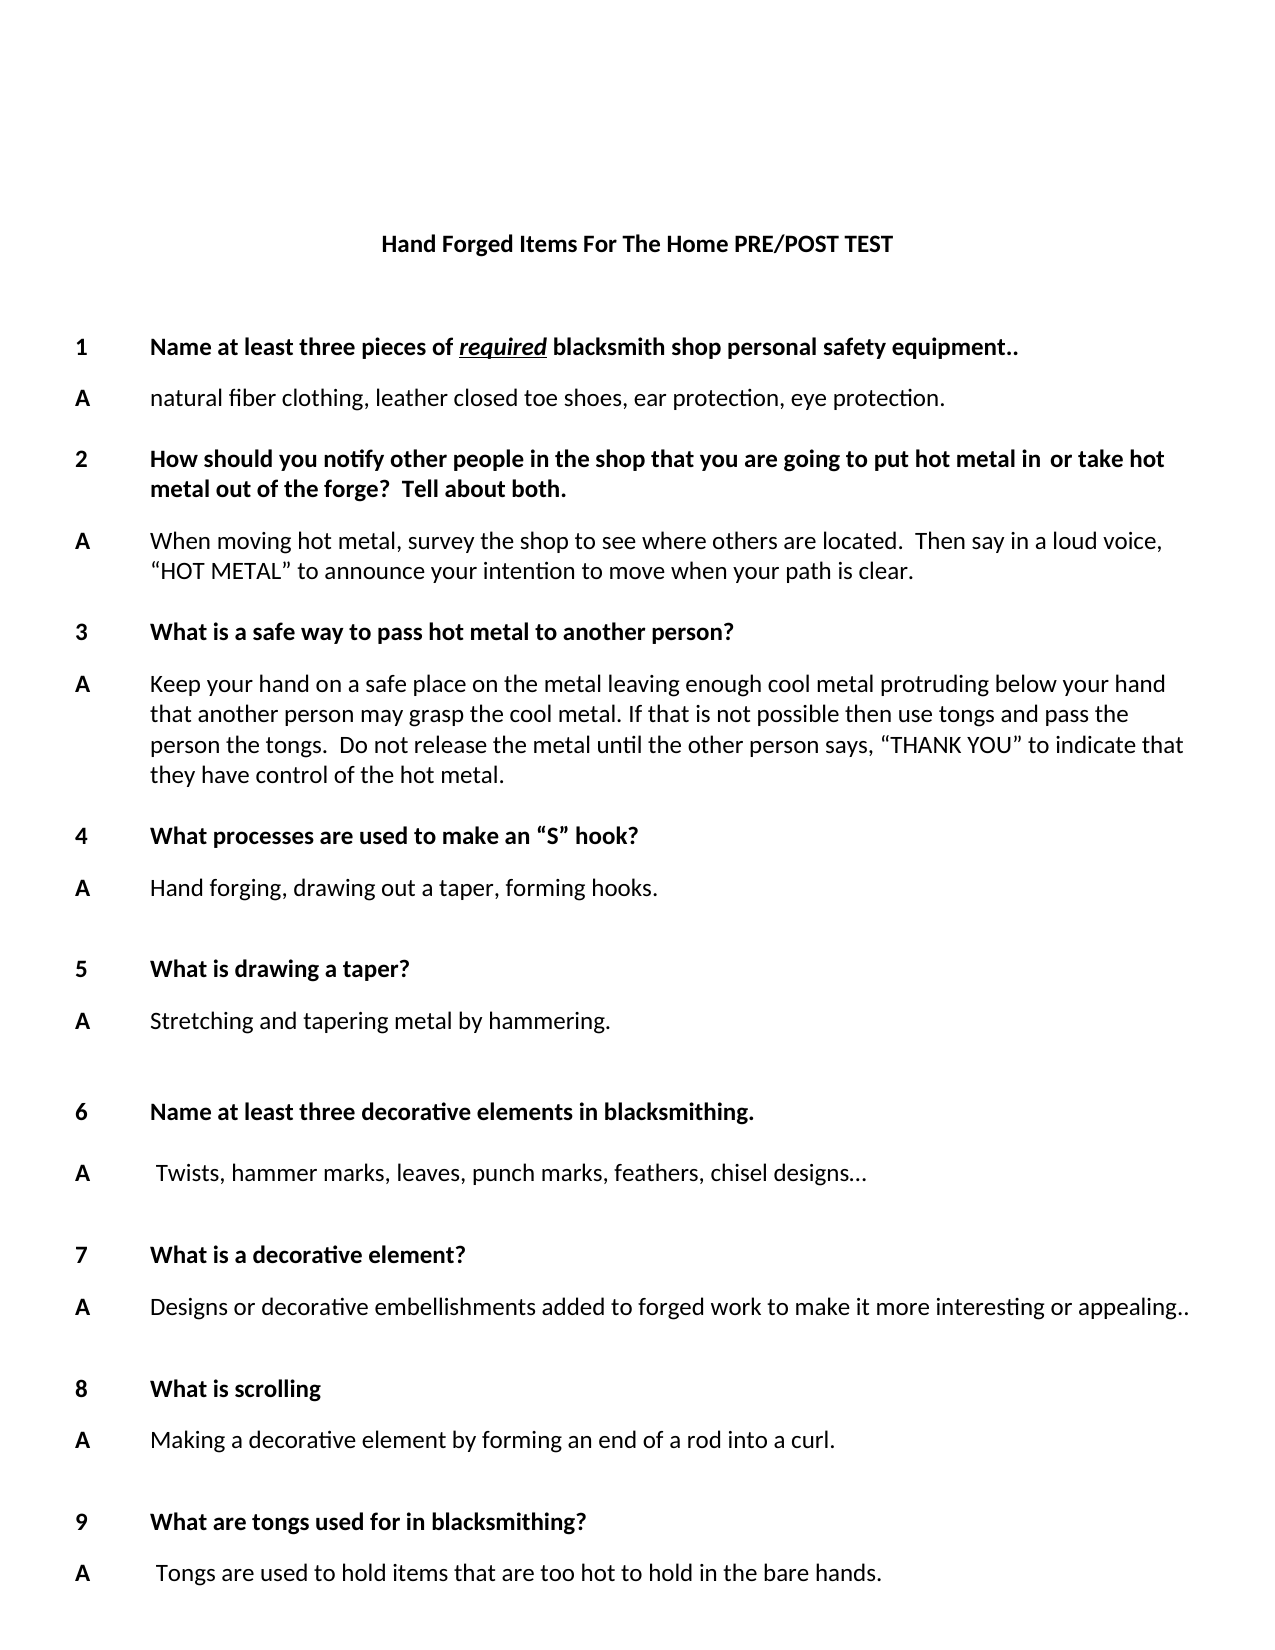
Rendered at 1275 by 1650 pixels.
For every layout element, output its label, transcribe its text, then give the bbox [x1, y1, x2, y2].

text A Keep your hand on a safe place on the metal leaving enough cool metal protruding below your hand that another person may grasp the cool metal. If that is not possible then use tongs and pass the person the tongs. Do not release the metal until the other person says, “THANK YOU” to indicate that they have control of the hot metal. [75, 668, 1200, 790]
text 2 How should you notify other people in the shop that you are going to put hot metal in or take hot metal out of the forge? Tell about both. [75, 443, 1200, 504]
text 9 What are tongs used for in blacksmithing? [75, 1506, 1200, 1536]
text A Stretching and tapering metal by hammering. [75, 1005, 1200, 1036]
text 4 What processes are used to make an “S” hook? [75, 820, 1200, 851]
text 3 What is a safe way to pass hot metal to another person? [75, 616, 1200, 647]
text A Making a decorative element by forming an end of a rod into a curl. [75, 1424, 1200, 1454]
text 7 What is a decorative element? [75, 1239, 1200, 1270]
text A Tongs are used to hold items that are too hot to hold in the bare hands. [75, 1557, 1200, 1588]
text 5 What is drawing a taper? [75, 954, 1200, 984]
text Hand Forged Items For The Home PRE/POST TEST [75, 228, 1200, 258]
text A When moving hot metal, survey the shop to see where others are located. Then say in a loud voice, “HOT METAL” to announce your intention to move when your path is clear. [75, 525, 1200, 586]
text A Designs or decorative embellishments added to forged work to make it more interesting or appealing.. [75, 1291, 1200, 1321]
text 1 Name at least three pieces of required blacksmith shop personal safety equipment.. [75, 331, 1200, 361]
text A natural fiber clothing, leather closed toe shoes, ear protection, eye protection. [75, 382, 1200, 412]
text 8 What is scrolling [75, 1373, 1200, 1403]
text A Hand forging, drawing out a taper, forming hooks. [75, 872, 1200, 902]
text 6 Name at least three decorative elements in blacksmithing. [75, 1097, 1200, 1127]
text A Twists, hammer marks, leaves, punch marks, feathers, chisel designs… [75, 1158, 1200, 1188]
